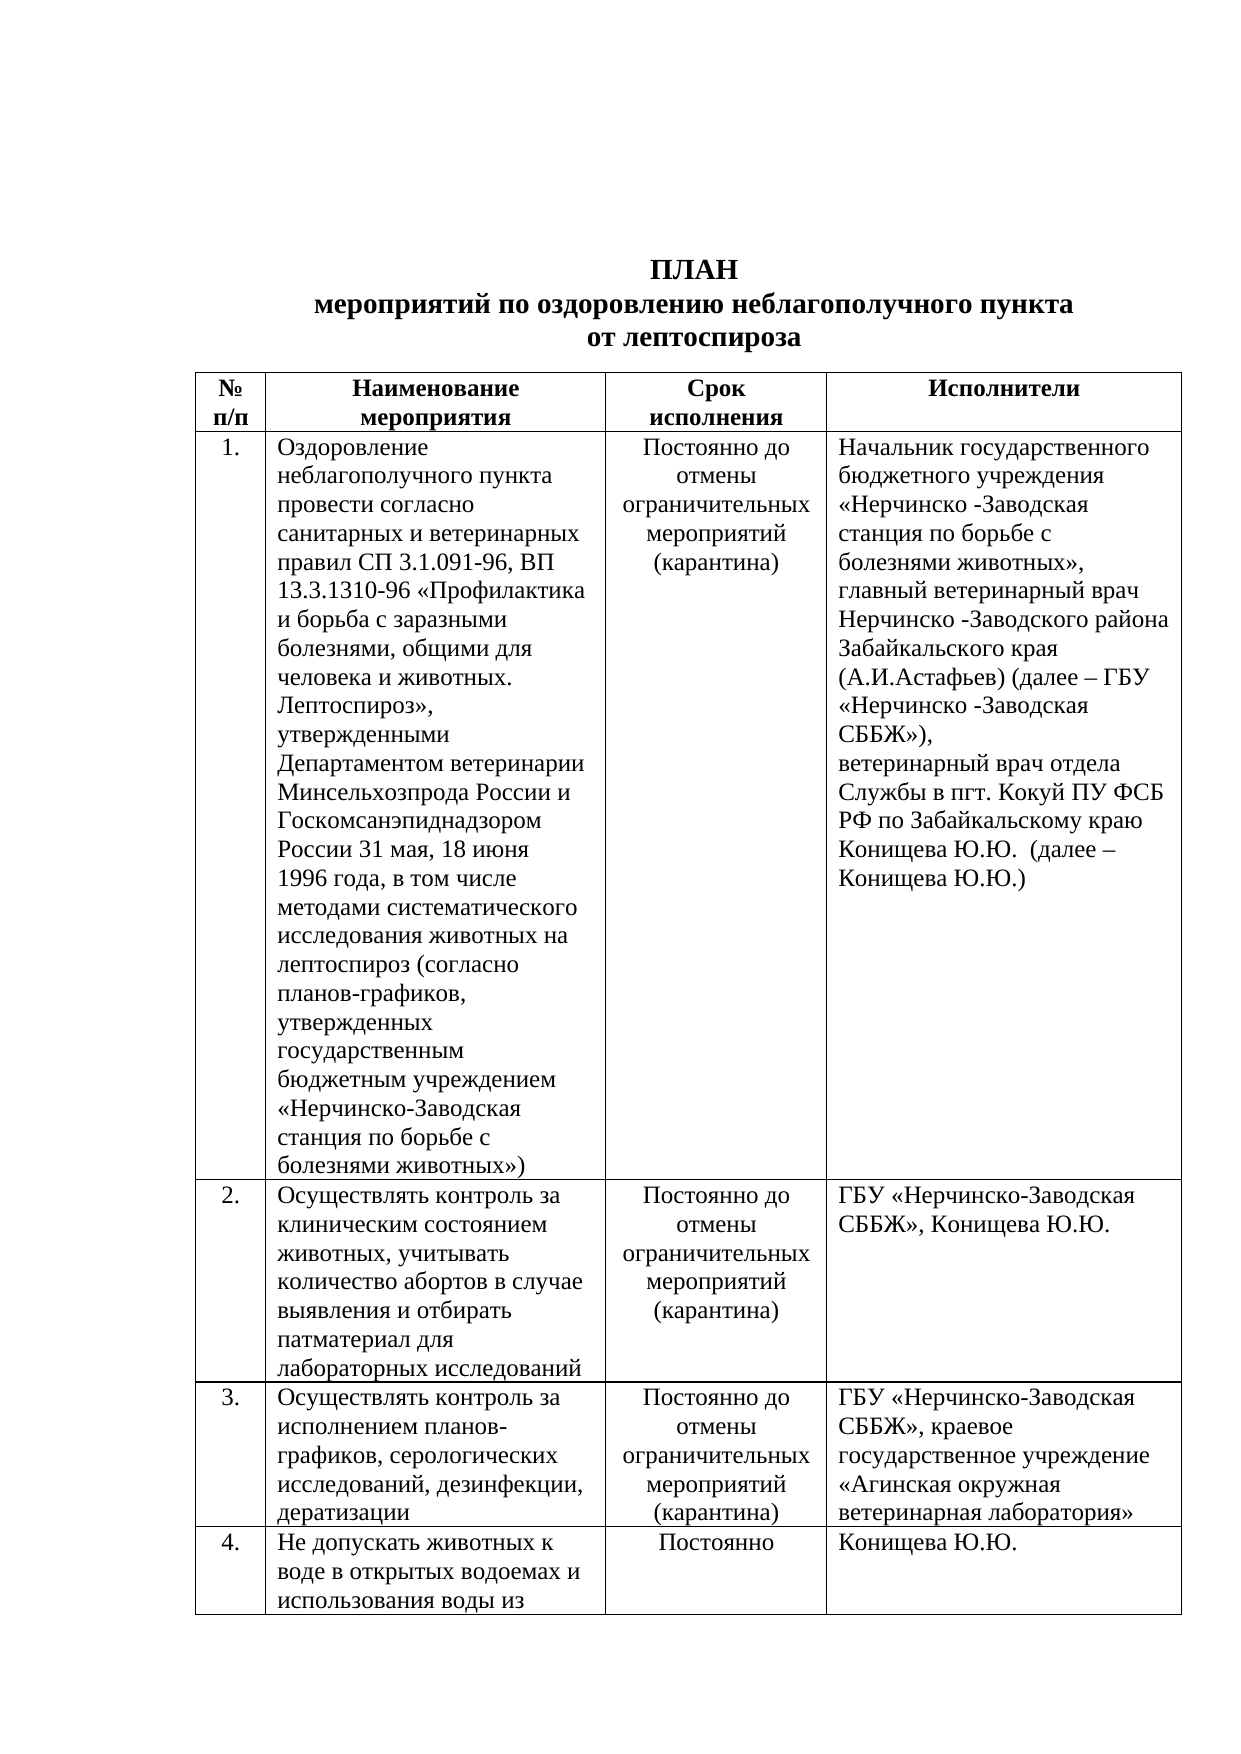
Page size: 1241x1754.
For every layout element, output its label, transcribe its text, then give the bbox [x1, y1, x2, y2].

table_cell Осуществлять контроль за исполнением планов-графиков, серологических исследований, дезинфекции, дератизации [266, 1383, 605, 1526]
text мероприятий по оздоровлению неблагополучного пункта [207, 286, 1181, 319]
table_cell Постоянно до отмены ограничительных мероприятий (карантина) [606, 432, 826, 1179]
table_cell Постоянно [606, 1527, 826, 1613]
table_cell Начальник государственного бюджетного учреждения «Нерчинско -Заводская станция по борьбе с болезнями животных», главный ветеринарный врач Нерчинско -Заводского района Забайкальского края (А.И.Астафьев) (далее – ГБУ «Нерчинско -Заводская СББЖ»), ветеринарный врач отдела Службы в пгт. Кокуй ПУ ФСБ РФ по Забайкальскому краю Конищева Ю.Ю. (далее – Конищева Ю.Ю.) [827, 432, 1181, 1179]
table_cell 2. [196, 1180, 265, 1381]
table_cell 1. [196, 432, 265, 1179]
table_header Исполнители [827, 373, 1181, 431]
table_cell ГБУ «Нерчинско-Заводская СББЖ», краевое государственное учреждение «Агинская окружная ветеринарная лаборатория» [827, 1383, 1181, 1526]
table_header Срок исполнения [606, 373, 826, 431]
table_cell Постоянно до отмены ограничительных мероприятий (карантина) [606, 1180, 826, 1381]
text ПЛАН [207, 252, 1181, 286]
table_cell 3. [196, 1383, 265, 1526]
table_header № п/п [196, 373, 265, 431]
text от лептоспироза [207, 319, 1181, 353]
table_cell Конищева Ю.Ю. [827, 1527, 1181, 1613]
table_cell Осуществлять контроль за клиническим состоянием животных, учитывать количество абортов в случае выявления и отбирать патматериал для лабораторных исследований [266, 1180, 605, 1381]
table_cell Оздоровление неблагополучного пункта провести согласно санитарных и ветеринарных правил СП 3.1.091-96, ВП 13.3.1310-96 «Профилактика и борьба с заразными болезнями, общими для человека и животных. Лептоспироз», утвержденными Департаментом ветеринарии Минсельхозпрода России и Госкомсанэпиднадзором России 31 мая, 18 июня 1996 года, в том числе методами систематического исследования животных на лептоспироз (согласно планов-графиков, утвержденных государственным бюджетным учреждением «Нерчинско-Заводская станция по борьбе с болезнями животных») [266, 432, 605, 1179]
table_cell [606, 1383, 826, 1526]
table_header Наименование мероприятия [266, 373, 605, 431]
table_cell 4. [196, 1527, 265, 1613]
table_cell ГБУ «Нерчинско-Заводская СББЖ», Конищева Ю.Ю. [827, 1180, 1181, 1381]
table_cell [266, 1527, 605, 1613]
